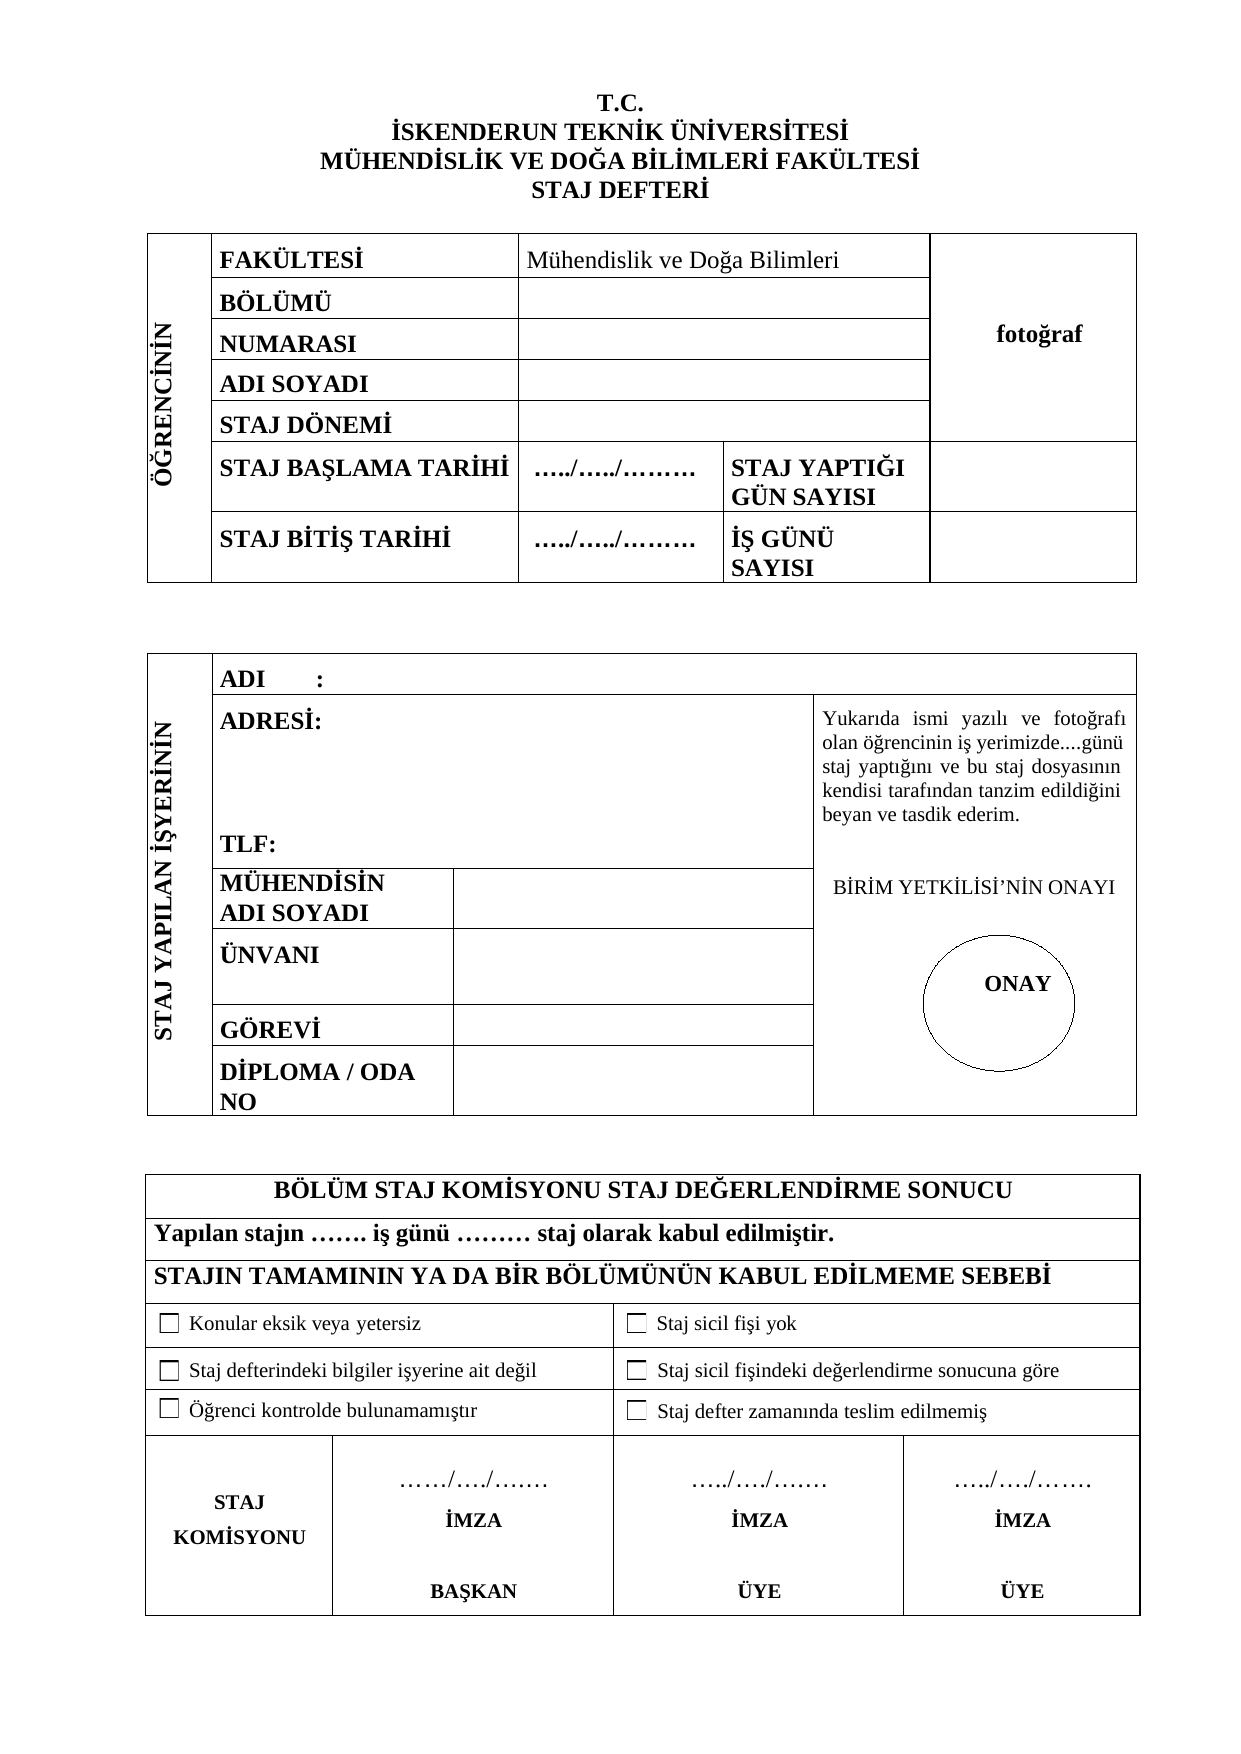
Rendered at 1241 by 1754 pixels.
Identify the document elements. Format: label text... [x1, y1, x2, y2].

table_cell ADRESİ: TLF: [213, 695, 813, 868]
picture [627, 1400, 647, 1420]
table_cell STAJIN TAMAMININ YA DA BİR BÖLÜMÜNÜN KABUL EDİLMEME SEBEBİ [146, 1261, 1139, 1303]
table_cell ADI SOYADI [212, 360, 518, 399]
table_cell GÖREVİ [213, 1005, 453, 1045]
table_cell Staj defter zamanında teslim edilmemiş [614, 1390, 1139, 1435]
table_cell STAJ DÖNEMİ [212, 401, 518, 441]
table_header Mühendislik ve Doğa Bilimleri [519, 234, 929, 277]
table_cell [454, 929, 813, 1004]
table_cell Öğrenci kontrolde bulunamamıştır [146, 1390, 613, 1435]
table_header fotoğraf [931, 234, 1136, 441]
table_cell [519, 401, 929, 441]
table_cell NUMARASI [212, 319, 518, 359]
table_cell [454, 869, 813, 927]
table_cell Yukarıda ismi yazılı ve fotoğrafı olan öğrencinin iş yerimizde günü staj yaptığını ve bu staj dosyasının kendisi tarafından tanzim edildiğini beyan ve tasdik ederim. BİRİM YETKİLİSİ’NİN ONAYI [814, 695, 1136, 1115]
table_cell …../…./….… İMZA ÜYE [614, 1436, 903, 1614]
picture [159, 1360, 179, 1381]
table_cell [931, 442, 1136, 511]
table_cell Staj defterindeki bilgiler işyerine ait değil [146, 1348, 613, 1389]
picture [159, 1398, 179, 1418]
table_header BÖLÜM STAJ KOMİSYONU STAJ DEĞERLENDİRME SONUCU [146, 1175, 1139, 1217]
picture [627, 1313, 647, 1333]
table_cell [454, 1046, 813, 1115]
table_header STAJ YAPILAN İŞYERİNİN [148, 654, 212, 1115]
table_cell [519, 360, 929, 399]
table_cell ……/…./….… İMZA BAŞKAN [333, 1436, 613, 1614]
subtitle T.C. [104, 88, 1136, 117]
table_cell Yapılan stajın ……. iş günü ……… staj olarak kabul edilmiştir. [146, 1219, 1139, 1260]
table_cell STAJ YAPTIĞI GÜN SAYISI [724, 442, 929, 511]
table_cell İŞ GÜNÜ SAYISI [724, 512, 929, 582]
table_cell BÖLÜMÜ [212, 278, 518, 318]
table_cell MÜHENDİSİN ADI SOYADI [213, 869, 453, 927]
table_cell Konular eksik veya yetersiz [146, 1304, 613, 1347]
table_cell [931, 512, 1136, 582]
table_cell STAJ BİTİŞ TARİHİ [212, 512, 518, 582]
table_cell Staj sicil fişi yok [614, 1304, 1139, 1347]
table_header FAKÜLTESİ [212, 234, 518, 277]
table_cell [519, 278, 929, 318]
text STAJ DEFTERİ [319, 175, 920, 204]
picture [627, 1360, 647, 1380]
text İSKENDERUN TEKNİK ÜNİVERSİTESİ MÜHENDİSLİK VE DOĞA BİLİMLERİ FAKÜLTESİ [319, 117, 920, 175]
table_cell Staj sicil fişindeki değerlendirme sonucuna göre [614, 1348, 1139, 1389]
table_cell STAJ BAŞLAMA TARİHİ [212, 442, 518, 511]
table_header ÖĞRENCİNİN [148, 234, 211, 582]
table_header ADI : [213, 654, 1136, 694]
table_cell [519, 319, 929, 359]
table_cell ÜNVANI [213, 929, 453, 1004]
picture [159, 1313, 179, 1333]
table_cell STAJ KOMİSYONU [146, 1436, 332, 1614]
table_cell …../…../……… [519, 512, 723, 582]
table_cell …../…../……… [519, 442, 723, 511]
table_cell DİPLOMA / ODA NO [213, 1046, 453, 1115]
table_cell …../…./……. İMZA ÜYE [904, 1436, 1139, 1614]
table_cell [454, 1005, 813, 1045]
